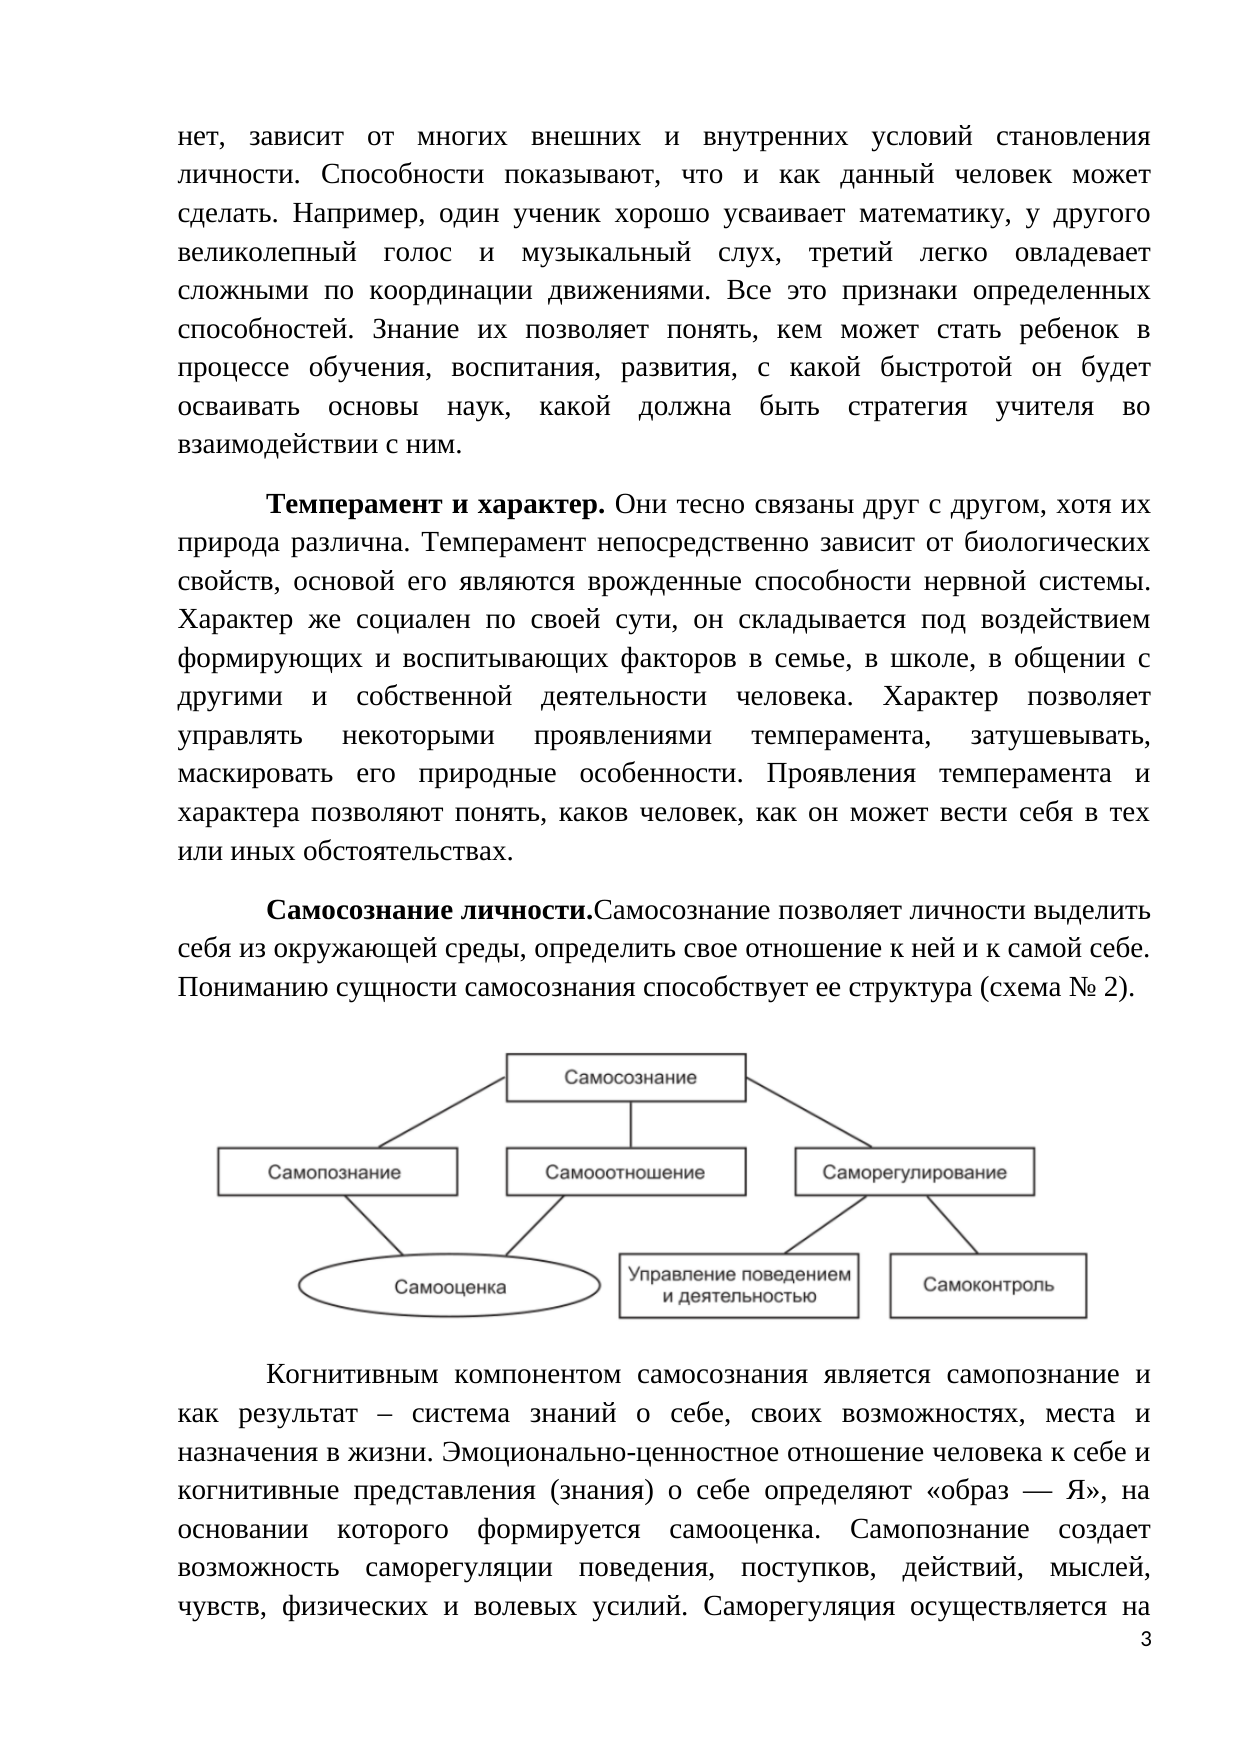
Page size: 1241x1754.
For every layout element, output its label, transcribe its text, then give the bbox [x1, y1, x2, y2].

picture [177, 1028, 1143, 1332]
text Темперамент и характер. Они тесно связаны друг с другом, хотя их природа различна. Темперамент непосредственно зависит от биологических свойств, основой его являются врожденные способности нервной системы. Характер же социален по своей сути, он складывается под воздействием формирующих и воспитывающих факторов в семье, в школе, в общении с другими и собственной деятельности человека. Характер позволяет управлять некоторыми проявлениями темперамента, затушевывать, маскировать его природные особенности. Проявления темперамента и характера позволяют понять, каков человек, как он может вести себя в тех или иных обстоятельствах. [177, 486, 1152, 866]
text Самосознание личности.Самосознание позволяет личности выделить себя из окружающей среды, определить свое отношение к ней и к самой себе. Пониманию сущности самосознания способствует ее структура (схема № 2). [177, 892, 1152, 1003]
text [177, 1357, 1152, 1621]
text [177, 118, 1152, 460]
